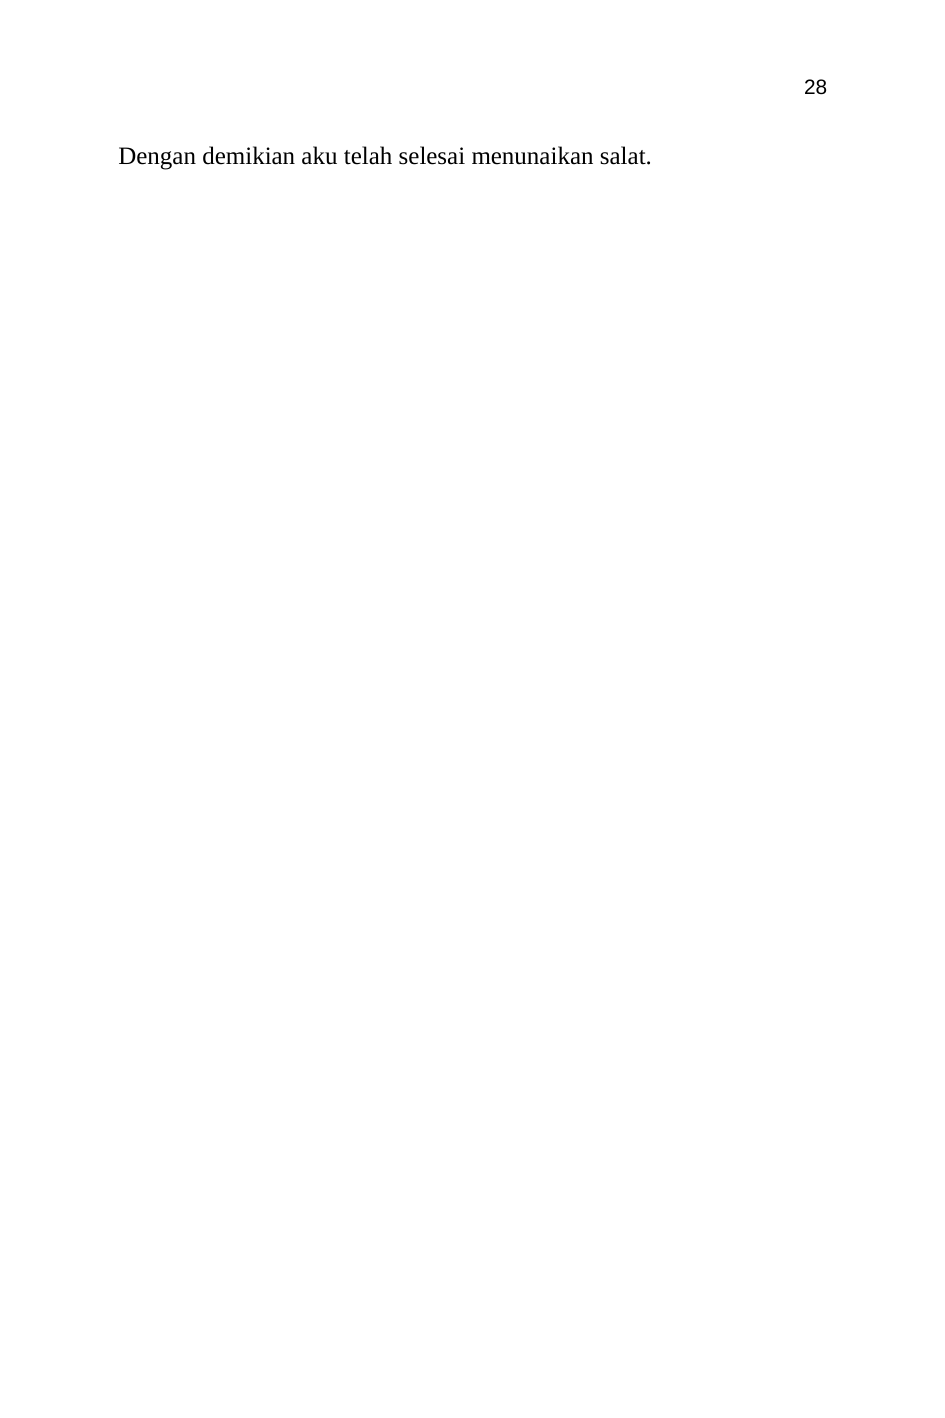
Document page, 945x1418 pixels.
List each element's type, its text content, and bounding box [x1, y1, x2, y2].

text Dengan demikian aku telah selesai menunaikan salat. [118, 141, 827, 170]
